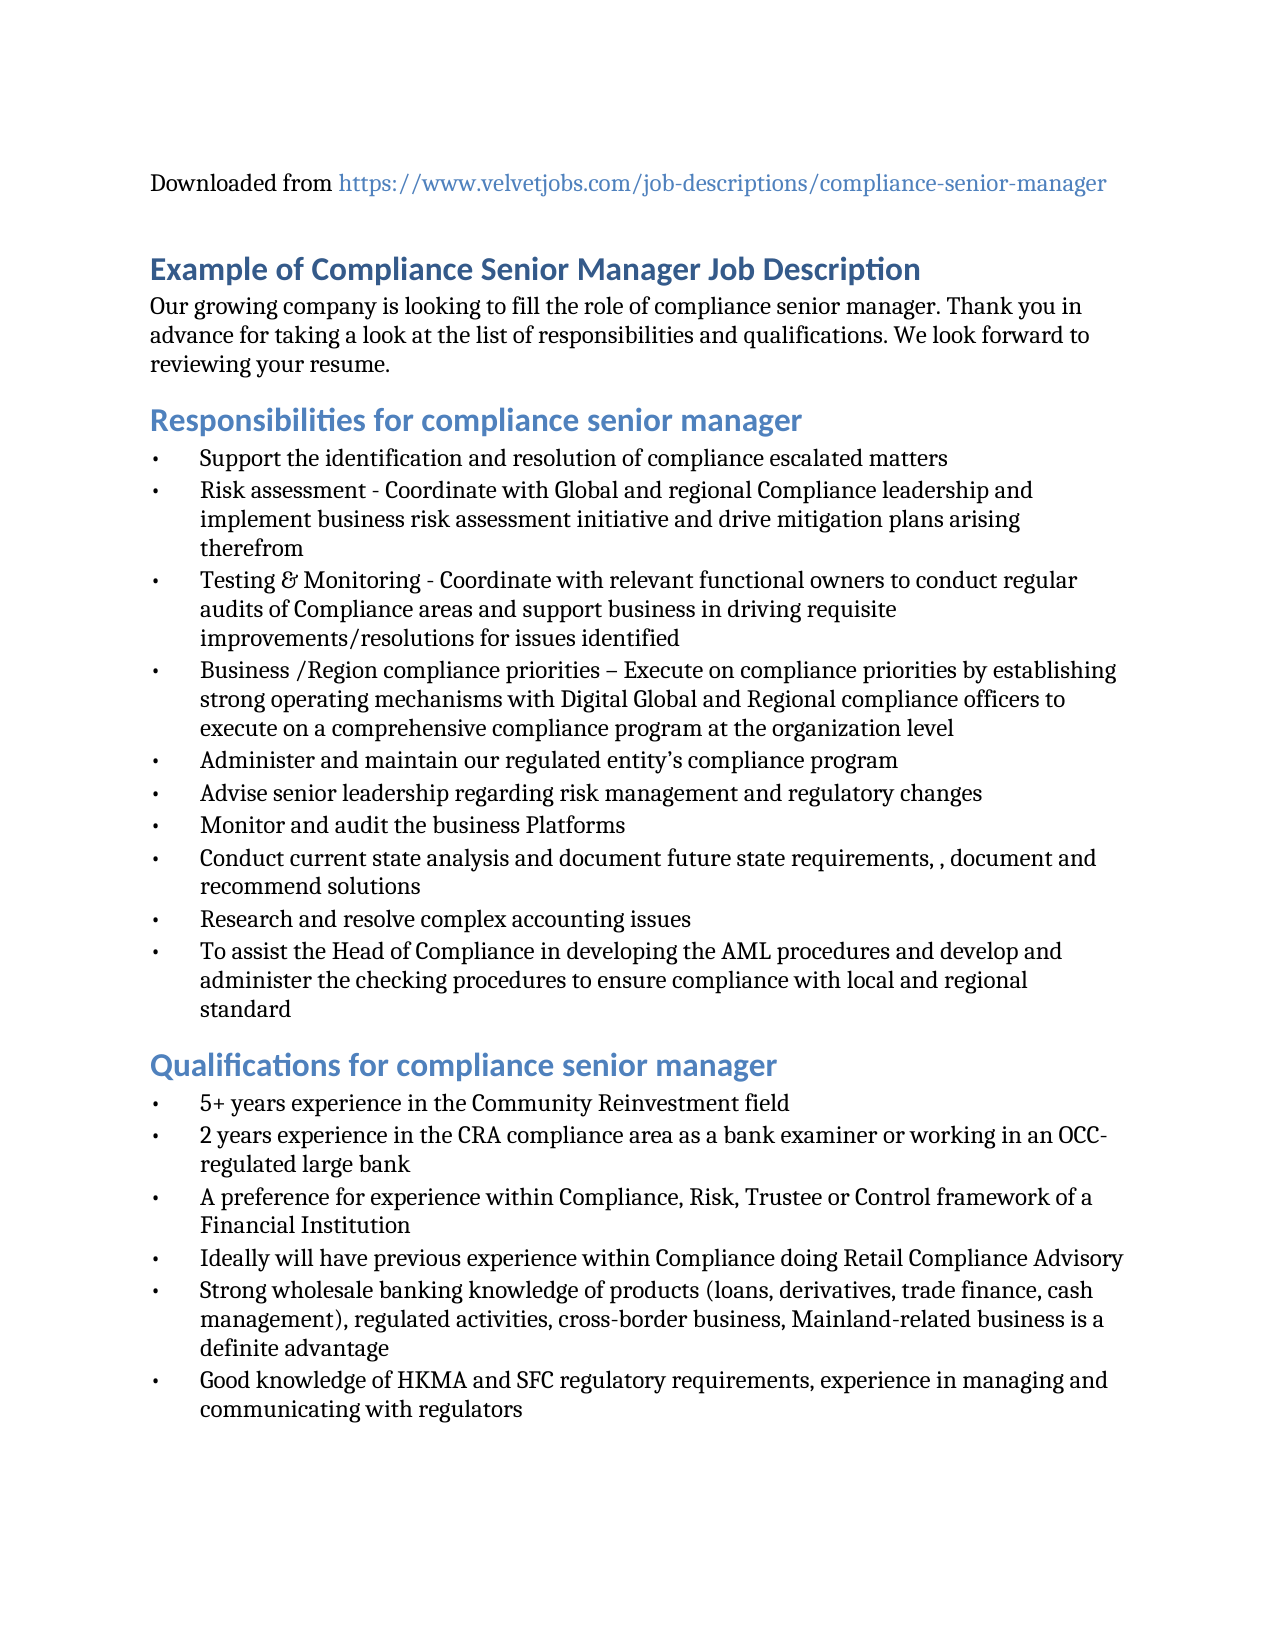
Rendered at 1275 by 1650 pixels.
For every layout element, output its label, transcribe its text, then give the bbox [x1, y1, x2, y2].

subtitle Example of Compliance Senior Manager Job Description [150, 247, 1125, 288]
list Administer and maintain our regulated entity’s compliance program [150, 746, 1125, 775]
list Strong wholesale banking knowledge of products (loans, derivatives, trade finance, cash management), regulated activities, cross-border business, Mainland-related business is a definite advantage [150, 1276, 1125, 1363]
list Risk assessment - Coordinate with Global and regional Compliance leadership and implement business risk assessment initiative and drive mitigation plans arising therefrom [150, 476, 1125, 562]
text Downloaded from https://www.velvetjobs.com/job-descriptions/compliance-senior-manager [150, 169, 1125, 197]
subtitle Responsibilities for compliance senior manager [150, 399, 1125, 440]
list Monitor and audit the business Platforms [150, 811, 1125, 840]
list Testing & Monitoring - Coordinate with relevant functional owners to conduct regular audits of Compliance areas and support business in driving requisite improvements/resolutions for issues identified [150, 566, 1125, 652]
list Ideally will have previous experience within Compliance doing Retail Compliance Advisory [150, 1244, 1125, 1273]
list Business /Region compliance priorities – Execute on compliance priorities by establishing strong operating mechanisms with Digital Global and Regional compliance officers to execute on a comprehensive compliance program at the organization level [150, 656, 1125, 742]
list 5+ years experience in the Community Reinvestment field [150, 1089, 1125, 1118]
subtitle Qualifications for compliance senior manager [150, 1044, 1125, 1085]
list Support the identification and resolution of compliance escalated matters [150, 443, 1125, 472]
list Good knowledge of HKMA and SFC regulatory requirements, experience in managing and communicating with regulators [150, 1366, 1125, 1424]
list A preference for experience within Compliance, Risk, Trustee or Control framework of a Financial Institution [150, 1183, 1125, 1240]
text Our growing company is looking to fill the role of compliance senior manager. Thank you in advance for taking a look at the list of responsibilities and qualifications. We look forward to reviewing your resume. [150, 292, 1125, 378]
list 2 years experience in the CRA compliance area as a bank examiner or working in an OCC-regulated large bank [150, 1121, 1125, 1179]
list Research and resolve complex accounting issues [150, 905, 1125, 933]
list Advise senior leadership regarding risk management and regulatory changes [150, 778, 1125, 807]
list Conduct current state analysis and document future state requirements, , document and recommend solutions [150, 843, 1125, 901]
list To assist the Head of Compliance in developing the AML procedures and develop and administer the checking procedures to ensure compliance with local and regional standard [150, 937, 1125, 1023]
